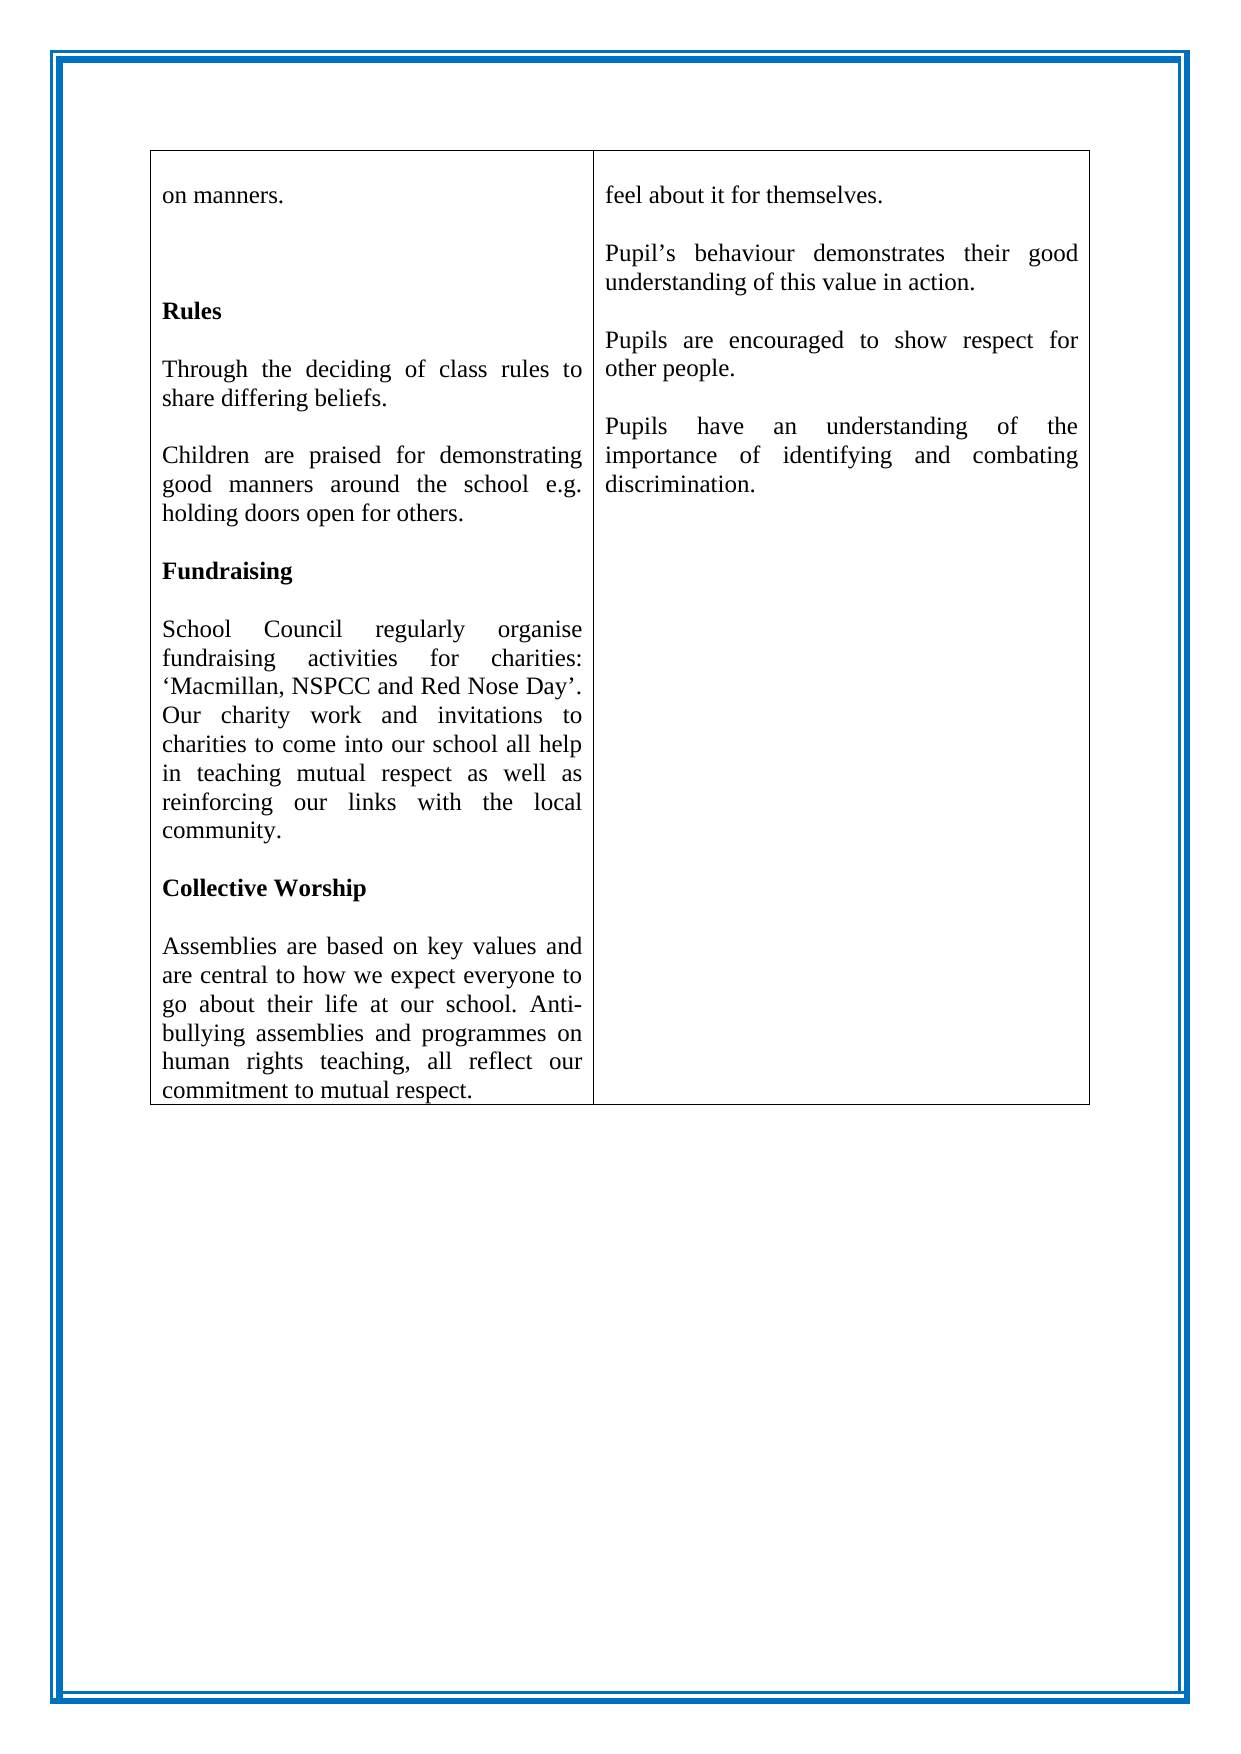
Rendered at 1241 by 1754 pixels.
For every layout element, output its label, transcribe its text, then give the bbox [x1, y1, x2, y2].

table_cell Role Models All adults in the school community are expected to model mutual respect in their dealings with one another, with a focus on manners. Rules Through the deciding of class rules to share differing beliefs. Children are praised for demonstrating good manners around the school e.g. holding doors open for others. Fundraising School Council regularly organise fundraising activities for charities: ‘Macmillan, NSPCC and Red Nose Day’. Our charity work and invitations to charities to come into our school all help in teaching mutual respect as well as reinforcing our links with the local community. Collective Worship Assemblies are based on key values and are central to how we expect everyone to go about their life at our school. Anti-bullying assemblies and programmes on human rights teaching, all reflect our commitment to mutual respect. [151, 151, 593, 1219]
table_cell Pupils can articulate why respect is important; how they show respect to others and how they feel about it for themselves. Pupil’s behaviour demonstrates their good understanding of this value in action. Pupils are encouraged to show respect for other people. Pupils have an understanding of the importance of identifying and combating discrimination. [594, 151, 1089, 1219]
